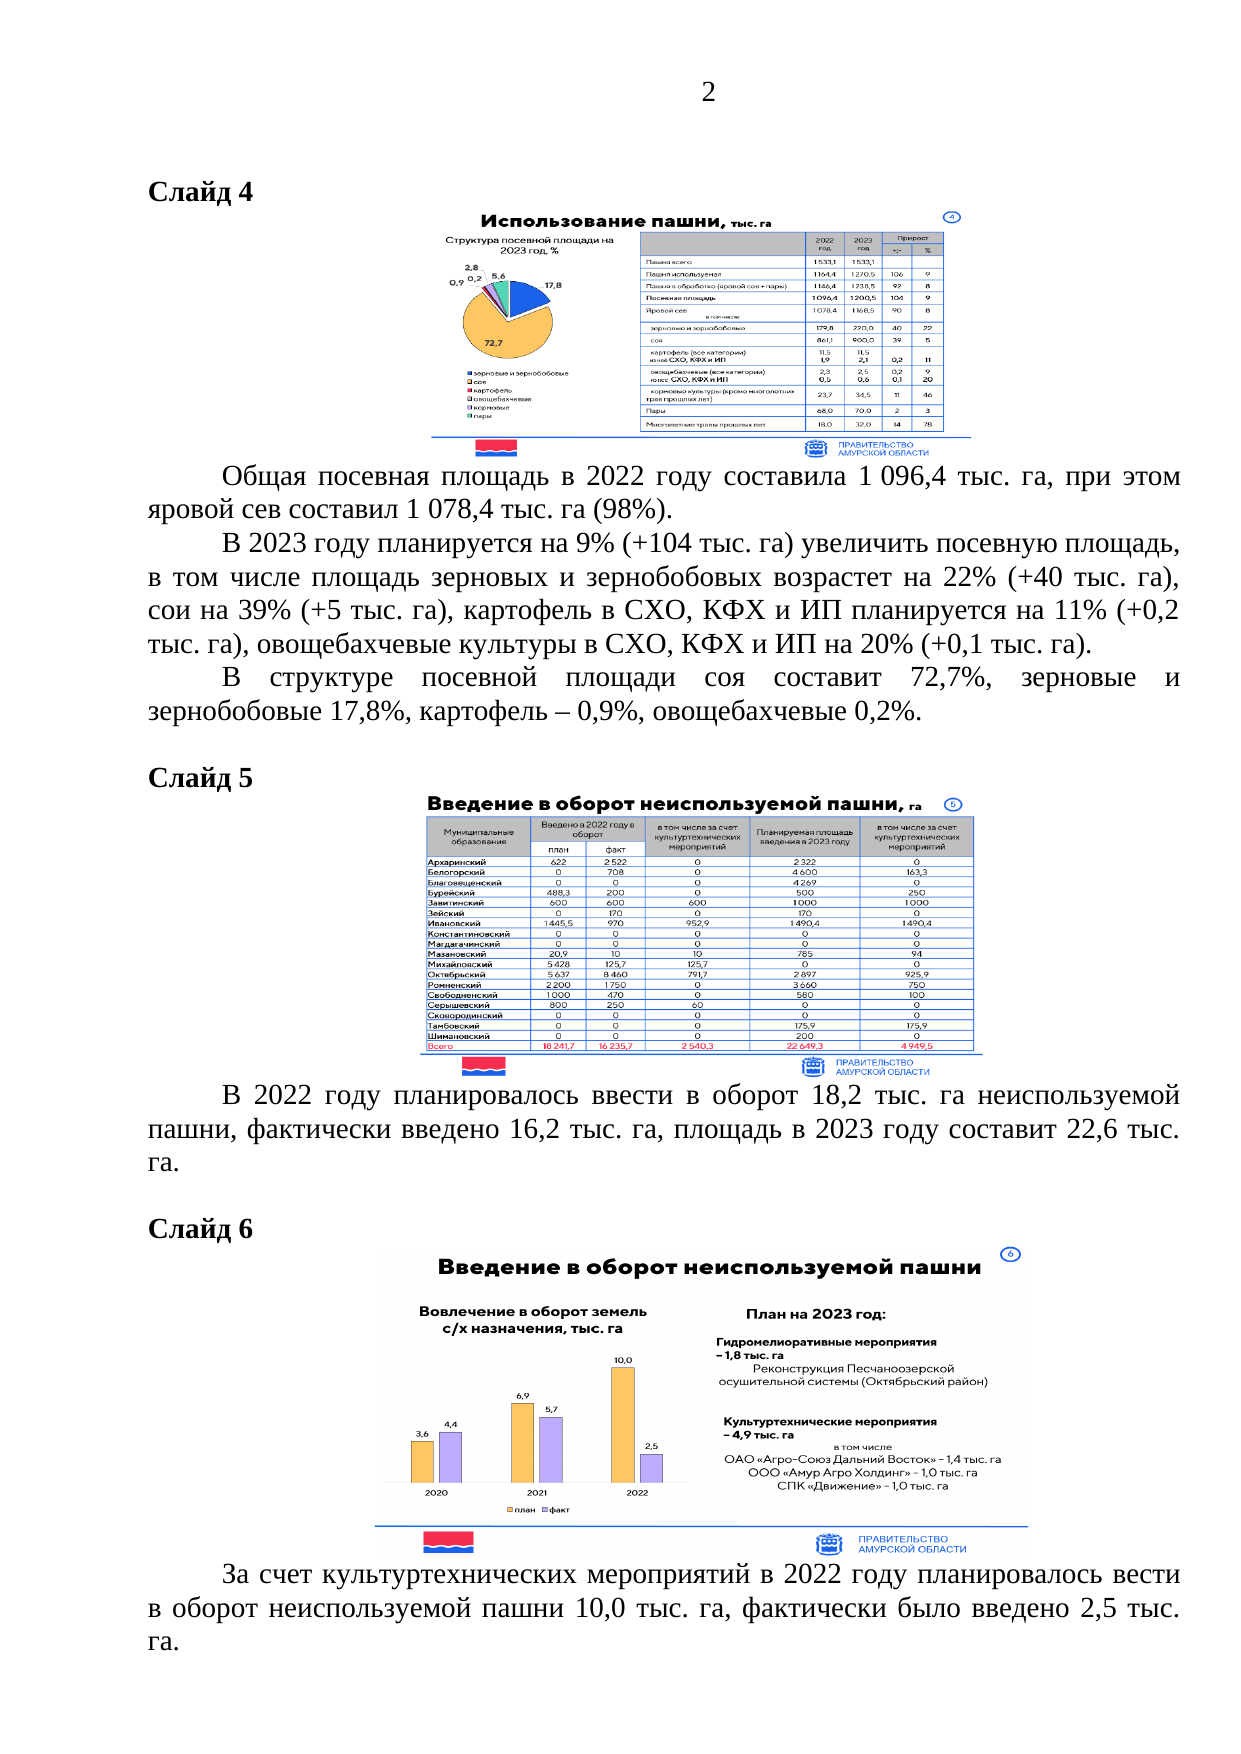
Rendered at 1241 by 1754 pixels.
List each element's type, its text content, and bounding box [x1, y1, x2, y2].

text За счет культуртехнических мероприятий в 2022 году планировалось вести в оборот неиспользуемой пашни 10,0 тыс. га, фактически было введено 2,5 тыс. га. [148, 1556, 1181, 1657]
text В 2022 году планировалось ввести в оборот 18,2 тыс. га неиспользуемой пашни, фактически введено 16,2 тыс. га, площадь в 2023 году составит 22,6 тыс. га. [148, 1077, 1181, 1178]
text Слайд 5 [148, 760, 1181, 793]
text Слайд 6 [148, 1211, 1181, 1245]
picture [420, 793, 983, 1078]
text Слайд 4 [148, 174, 1181, 208]
text Общая посевная площадь в 2022 году составила 1 096,4 тыс. га, при этом яровой сев составил 1 078,4 тыс. га (98%). [148, 458, 1181, 525]
picture [431, 208, 972, 458]
text В структуре посевной площади соя составит 72,7%, зерновые и зернобобовые 17,8%, картофель – 0,9%, овощебахчевые 0,2%. [148, 659, 1181, 726]
picture [374, 1245, 1029, 1557]
text В 2023 году планируется на 9% (+104 тыс. га) увеличить посевную площадь, в том числе площадь зерновых и зернобобовых возрастет на 22% (+40 тыс. га), сои на 39% (+5 тыс. га), картофель в СХО, КФХ и ИП планируется на 11% (+0,2 тыс. га), овощебахчевые культуры в СХО, КФХ и ИП на 20% (+0,1 тыс. га). [148, 525, 1181, 659]
